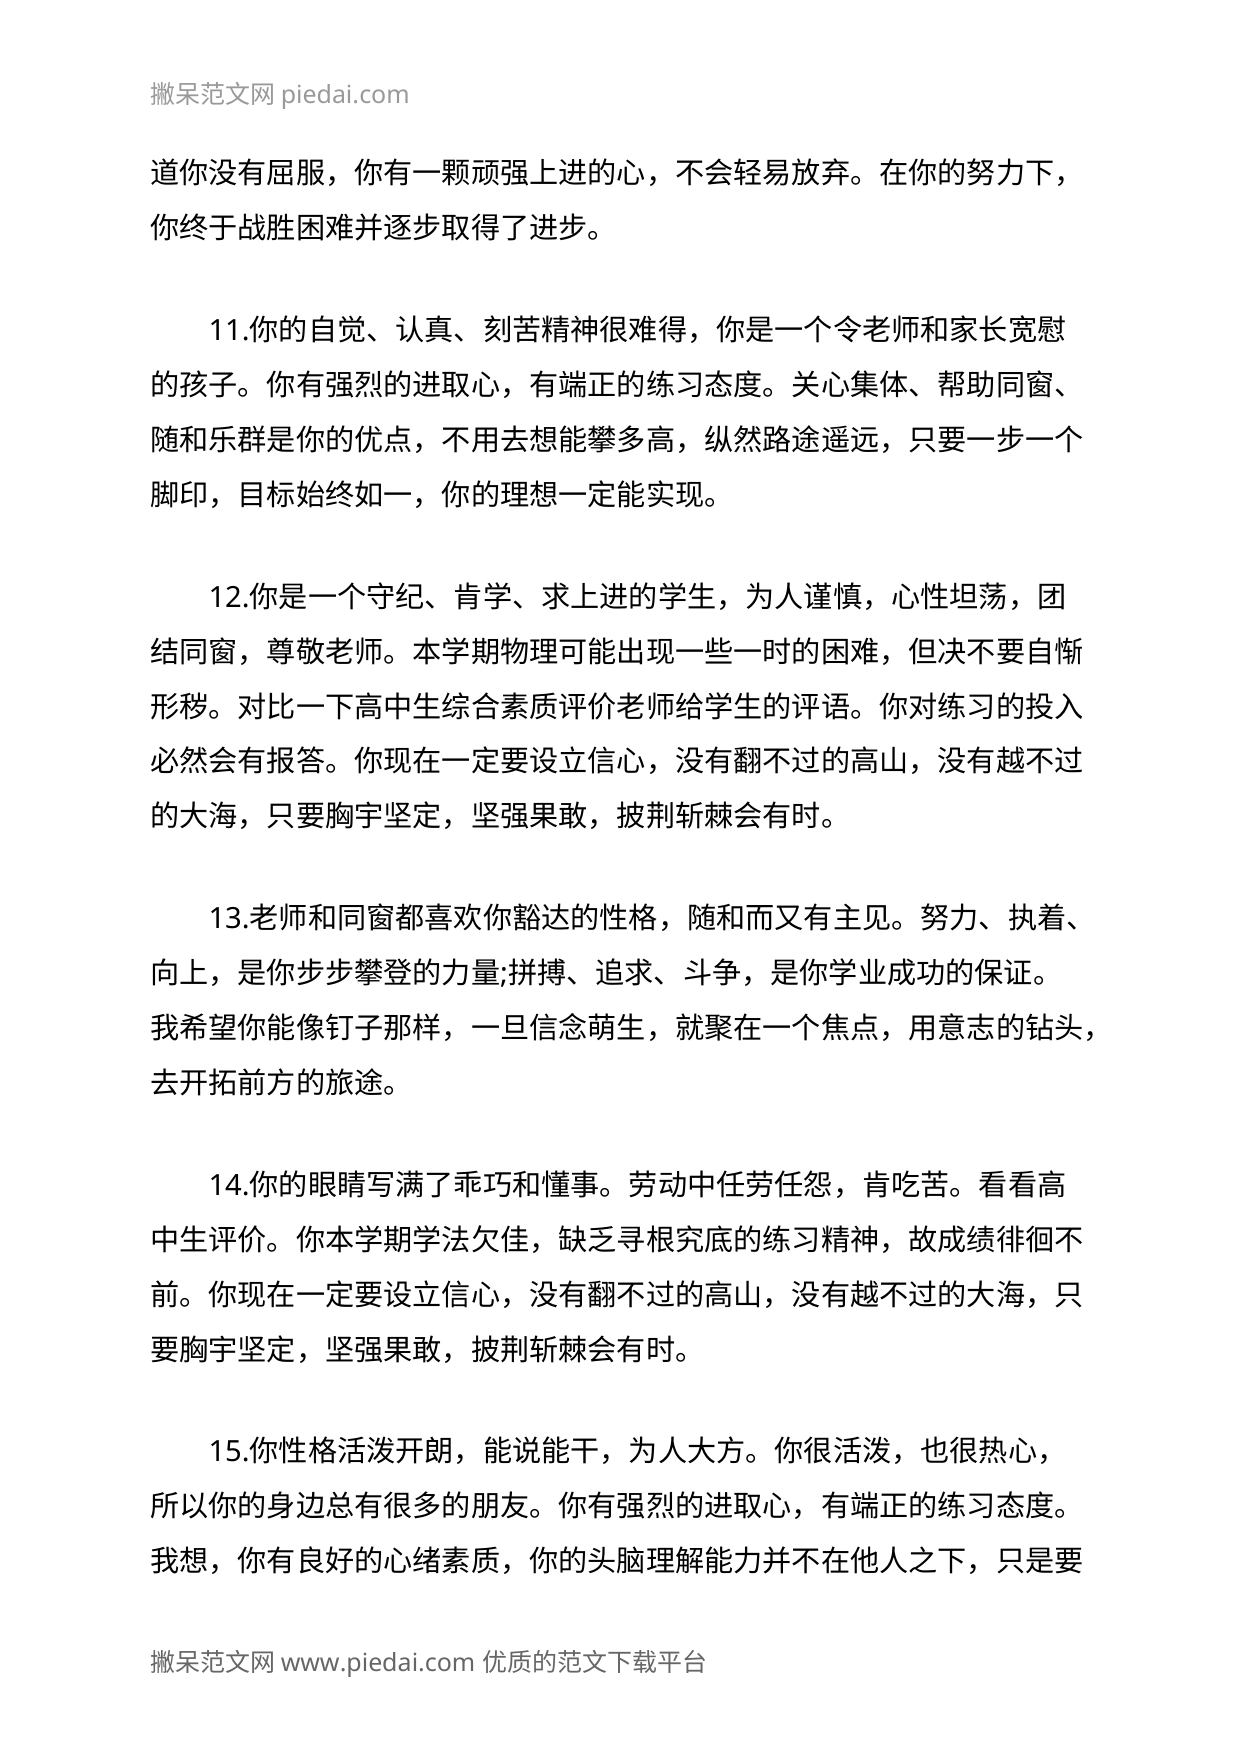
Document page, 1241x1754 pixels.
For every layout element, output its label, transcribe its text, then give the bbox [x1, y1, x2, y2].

text 12.你是一个守纪、肯学、求上进的学生，为人谨慎，心性坦荡，团结同窗，尊敬老师。本学期物理可能出现一些一时的困难，但决不要自惭形秽。对比一下高中生综合素质评价老师给学生的评语。你对练习的投入必然会有报答。你现在一定要设立信心，没有翻不过的高山，没有越不过的大海，只要胸宇坚定，坚强果敢，披荆斩棘会有时。 [150, 573, 1090, 835]
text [150, 1428, 1090, 1580]
text 11.你的自觉、认真、刻苦精神很难得，你是一个令老师和家长宽慰的孩子。你有强烈的进取心，有端正的练习态度。关心集体、帮助同窗、随和乐群是你的优点，不用去想能攀多高，纵然路途遥远，只要一步一个脚印，目标始终如一，你的理想一定能实现。 [150, 307, 1090, 514]
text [150, 150, 1090, 247]
text 13.老师和同窗都喜欢你豁达的性格，随和而又有主见。努力、执着、向上，是你步步攀登的力量;拼搏、追求、斗争，是你学业成功的保证。我希望你能像钉子那样，一旦信念萌生，就聚在一个焦点，用意志的钻头，去开拓前方的旅途。 [150, 895, 1090, 1102]
text 14.你的眼睛写满了乖巧和懂事。劳动中任劳任怨，肯吃苦。看看高中生评价。你本学期学法欠佳，缺乏寻根究底的练习精神，故成绩徘徊不前。你现在一定要设立信心，没有翻不过的高山，没有越不过的大海，只要胸宇坚定，坚强果敢，披荆斩棘会有时。 [150, 1161, 1090, 1368]
